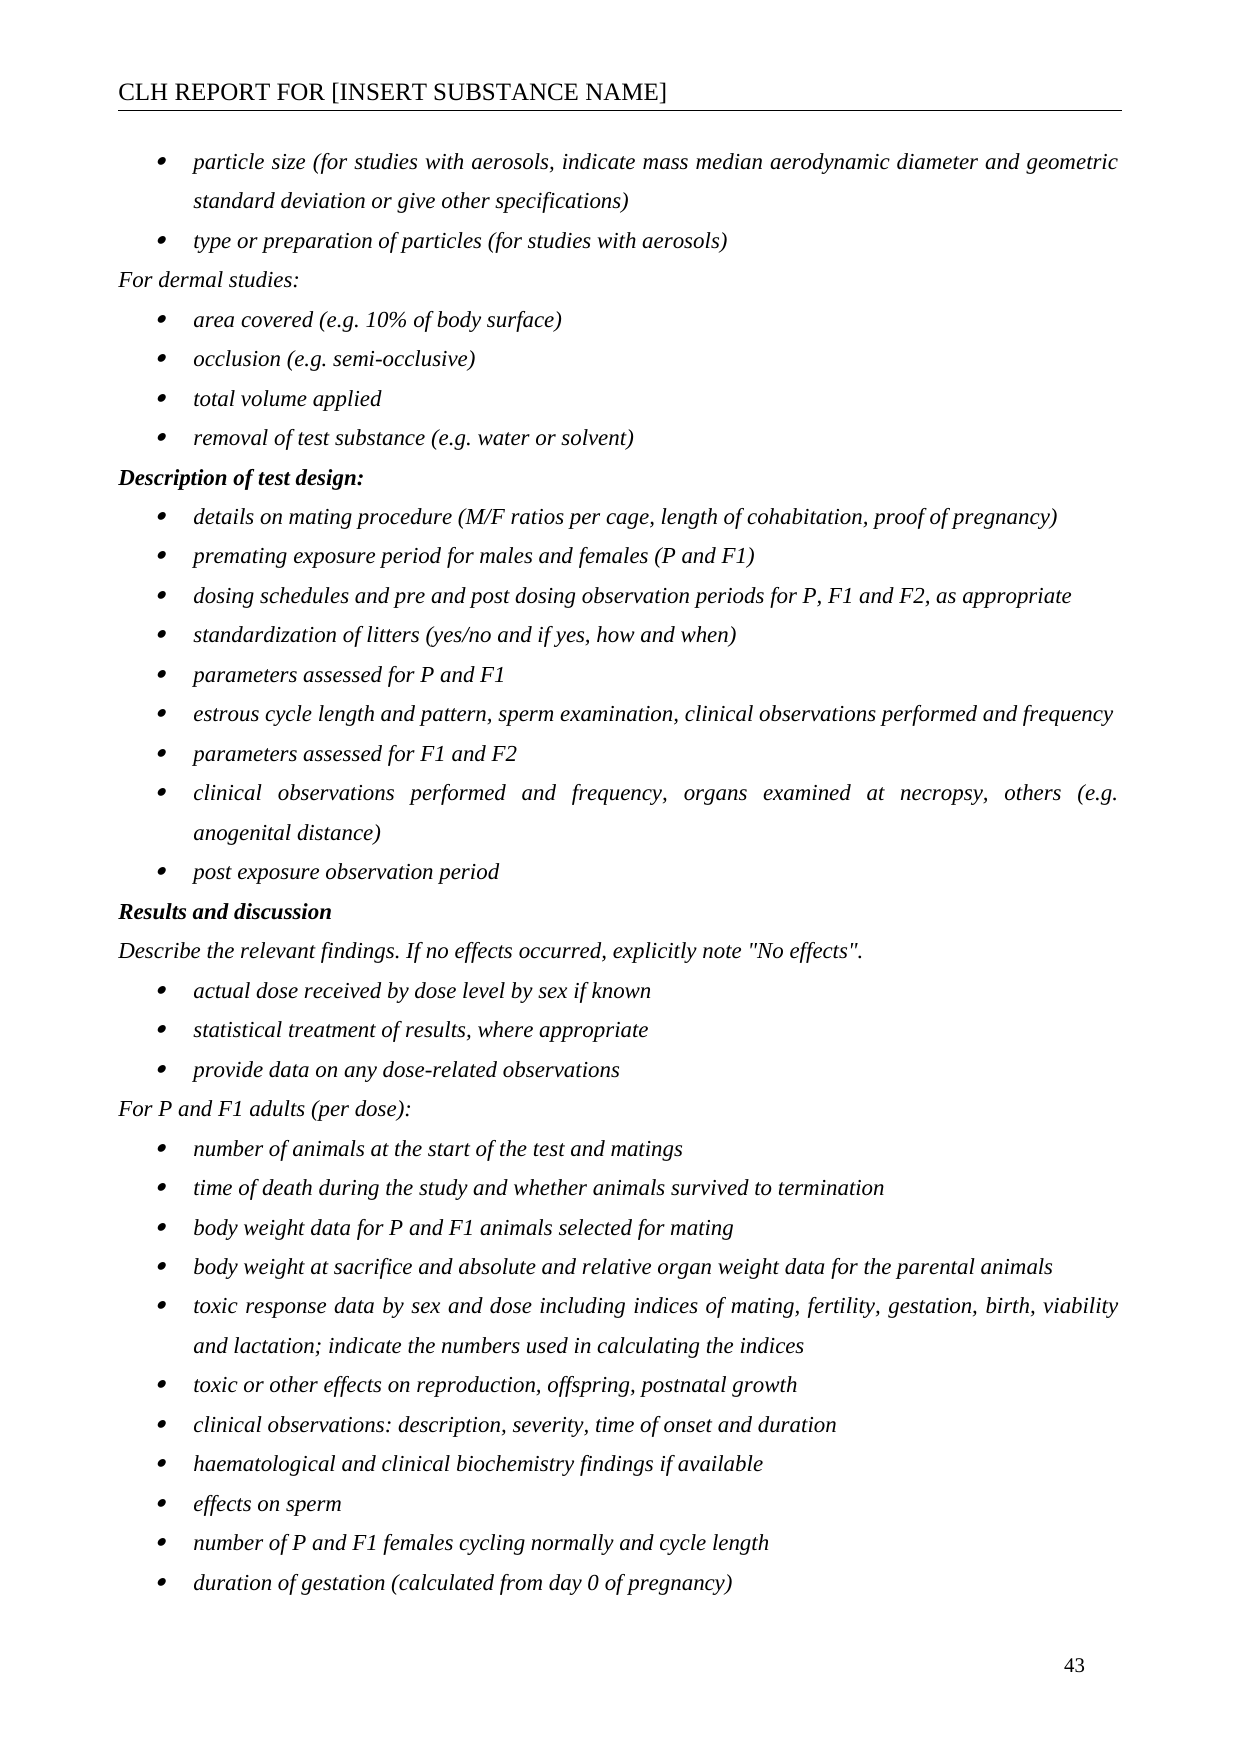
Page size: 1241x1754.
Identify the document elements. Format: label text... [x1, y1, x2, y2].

list post exposure observation period [156, 858, 1122, 885]
list parameters assessed for P and F1 [156, 661, 1122, 687]
list toxic or other effects on reproduction, offspring, postnatal growth [156, 1372, 1122, 1398]
list type or preparation of particles (for studies with aerosols) [156, 227, 1122, 253]
list particle size (for studies with aerosols, indicate mass median aerodynamic diameter and geometric standard deviation or give other specifications) [156, 148, 1122, 213]
list body weight at sacrifice and absolute and relative organ weight data for the parental animals [156, 1253, 1122, 1279]
text For P and F1 adults (per dose): [118, 1095, 1122, 1122]
list provide data on any dose-related observations [156, 1056, 1122, 1082]
list haematological and clinical biochemistry findings if available [156, 1451, 1122, 1477]
text Description of test design: [118, 463, 1122, 490]
list total volume applied [156, 384, 1122, 411]
list actual dose received by dose level by sex if known [156, 977, 1122, 1003]
list number of animals at the start of the test and matings [156, 1135, 1122, 1161]
list dosing schedules and pre and post dosing observation periods for P, F1 and F2, as appropriate [156, 582, 1122, 608]
list removal of test substance (e.g. water or solvent) [156, 424, 1122, 450]
list statistical treatment of results, where appropriate [156, 1016, 1122, 1043]
text Results and discussion [118, 898, 1122, 924]
list effects on sperm [156, 1490, 1122, 1516]
list toxic response data by sex and dose including indices of mating, fertility, gestation, birth, viability and lactation; indicate the numbers used in calculating the indices [156, 1293, 1122, 1358]
list estrous cycle length and pattern, sperm examination, clinical observations performed and frequency [156, 700, 1122, 727]
text For dermal studies: [118, 266, 1122, 292]
list time of death during the study and whether animals survived to termination [156, 1174, 1122, 1201]
list duration of gestation (calculated from day 0 of pregnancy) [156, 1569, 1122, 1595]
list details on mating procedure (M/F ratios per cage, length of cohabitation, proof of pregnancy) [156, 503, 1122, 529]
list body weight data for P and F1 animals selected for mating [156, 1214, 1122, 1240]
list clinical observations: description, severity, time of onset and duration [156, 1411, 1122, 1437]
list area covered (e.g. 10% of body surface) [156, 306, 1122, 332]
list parameters assessed for F1 and F2 [156, 740, 1122, 766]
list number of P and F1 females cycling normally and cycle length [156, 1529, 1122, 1556]
list standardization of litters (yes/no and if yes, how and when) [156, 621, 1122, 648]
list premating exposure period for males and females (P and F1) [156, 542, 1122, 569]
text Describe the relevant findings. If no effects occurred, explicitly note "No effects". [118, 937, 1122, 964]
list occlusion (e.g. semi-occlusive) [156, 345, 1122, 371]
list clinical observations performed and frequency, organs examined at necropsy, others (e.g. anogenital distance) [156, 779, 1122, 845]
